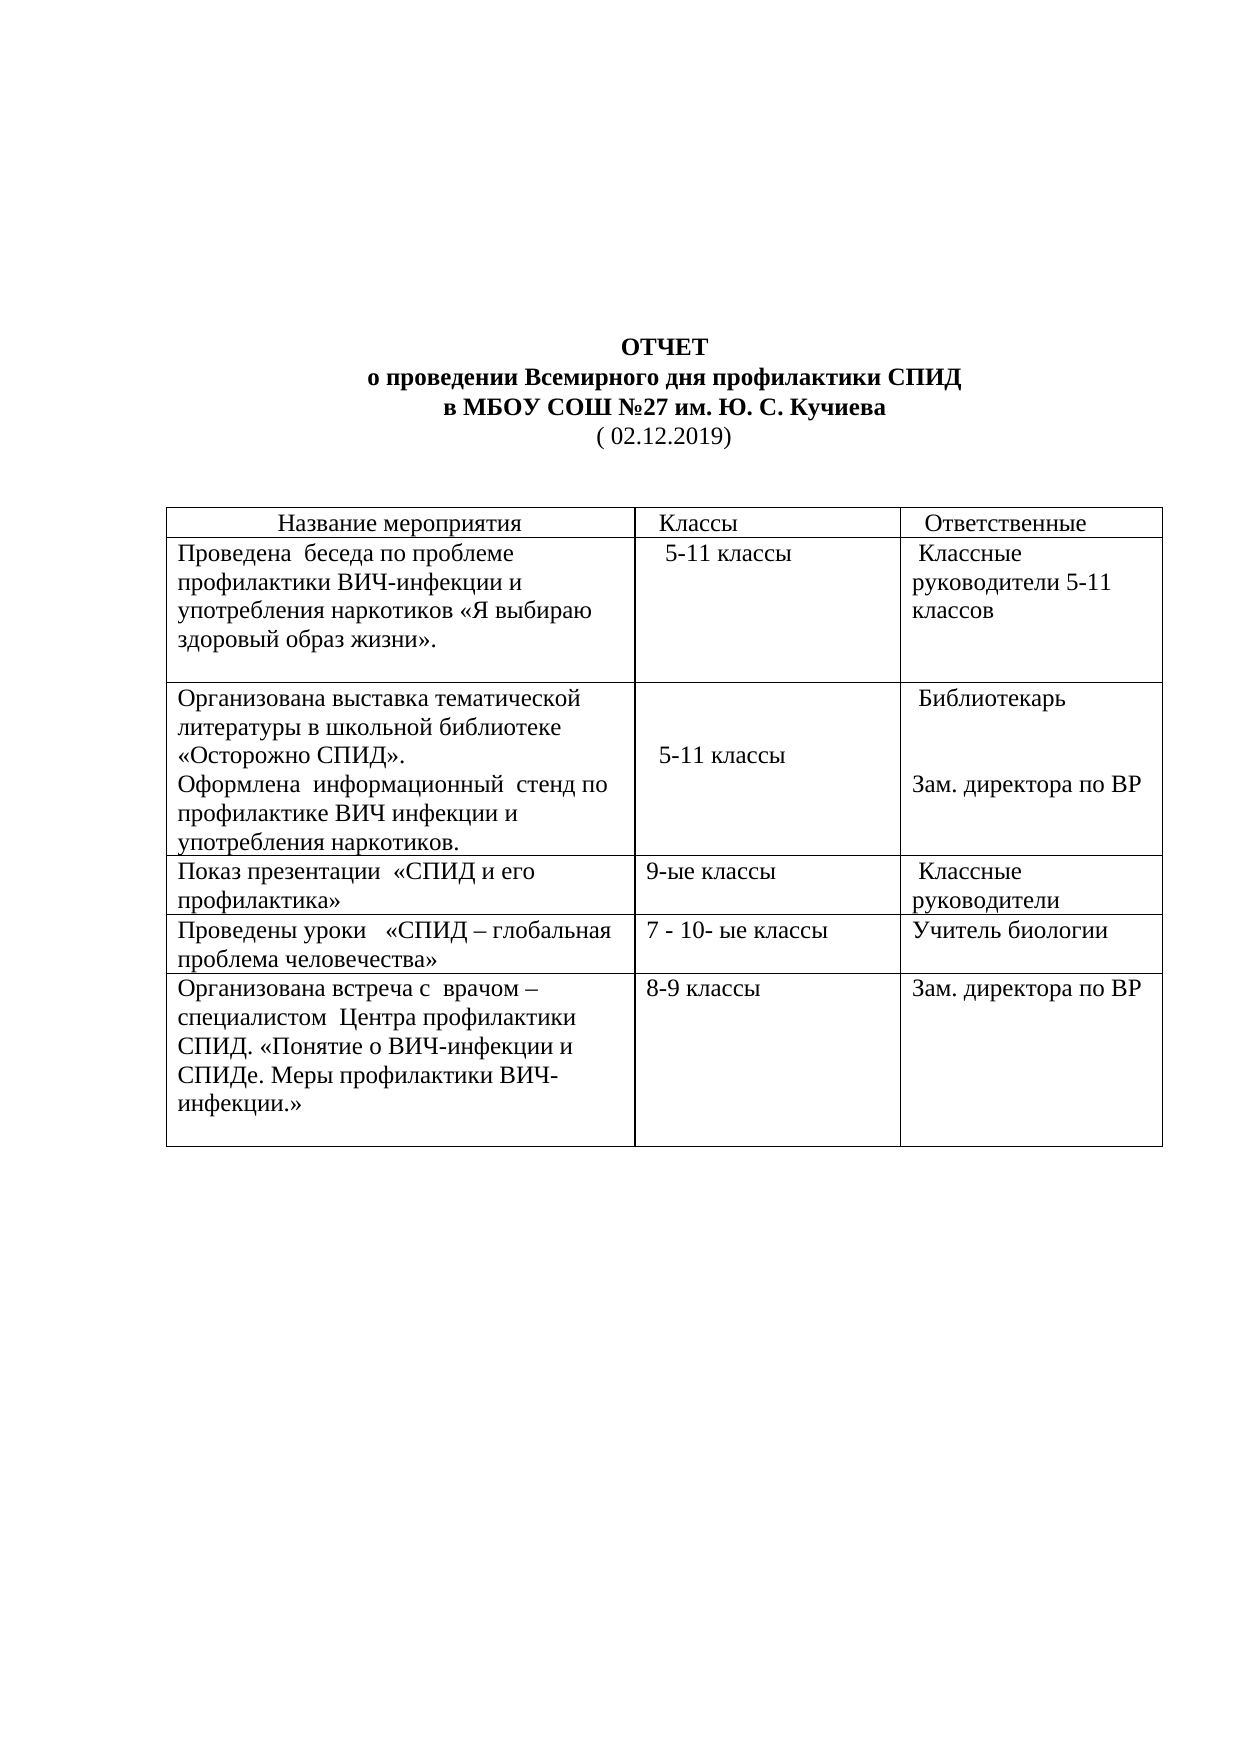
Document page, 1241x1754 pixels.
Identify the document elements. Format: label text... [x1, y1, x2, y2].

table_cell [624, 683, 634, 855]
table_cell Зам. директора по ВР [901, 974, 1162, 1146]
table_cell Организована встреча с врачом – специалистом Центра профилактики СПИД. «Понятие о ВИЧ-инфекции и СПИДе. Меры профилактики ВИЧ-инфекции.» [167, 974, 634, 1146]
table_cell Проведена беседа по проблеме профилактики ВИЧ-инфекции и употребления наркотиков «Я выбираю здоровый образ жизни». [167, 538, 634, 682]
table_cell Классные руководители [901, 856, 1162, 914]
table_cell 9-ые классы [636, 856, 900, 914]
text о проведении Всемирного дня профилактики СПИД [177, 361, 1152, 391]
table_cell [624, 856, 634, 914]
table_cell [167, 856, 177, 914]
table_cell 5-11 классы [636, 683, 900, 855]
table_cell Библиотекарь Зам. директора по ВР [901, 683, 1162, 855]
table_cell 7 - 10- ые классы [636, 915, 900, 972]
text ОТЧЕТ [177, 331, 1152, 361]
text в МБОУ СОШ №27 им. Ю. С. Кучиева [177, 391, 1152, 421]
table_cell 8-9 классы [636, 974, 900, 1146]
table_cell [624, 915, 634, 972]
table_header Классы [636, 508, 900, 537]
table_cell Учитель биологии [901, 915, 1162, 972]
table_header Ответственные [901, 508, 1162, 537]
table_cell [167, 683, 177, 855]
table_cell 5-11 классы [636, 538, 900, 682]
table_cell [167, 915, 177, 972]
table_cell Классные руководители 5-11 классов [901, 538, 1162, 682]
text ( 02.12.2019) [177, 421, 1152, 450]
table_header Название мероприятия [167, 508, 634, 537]
